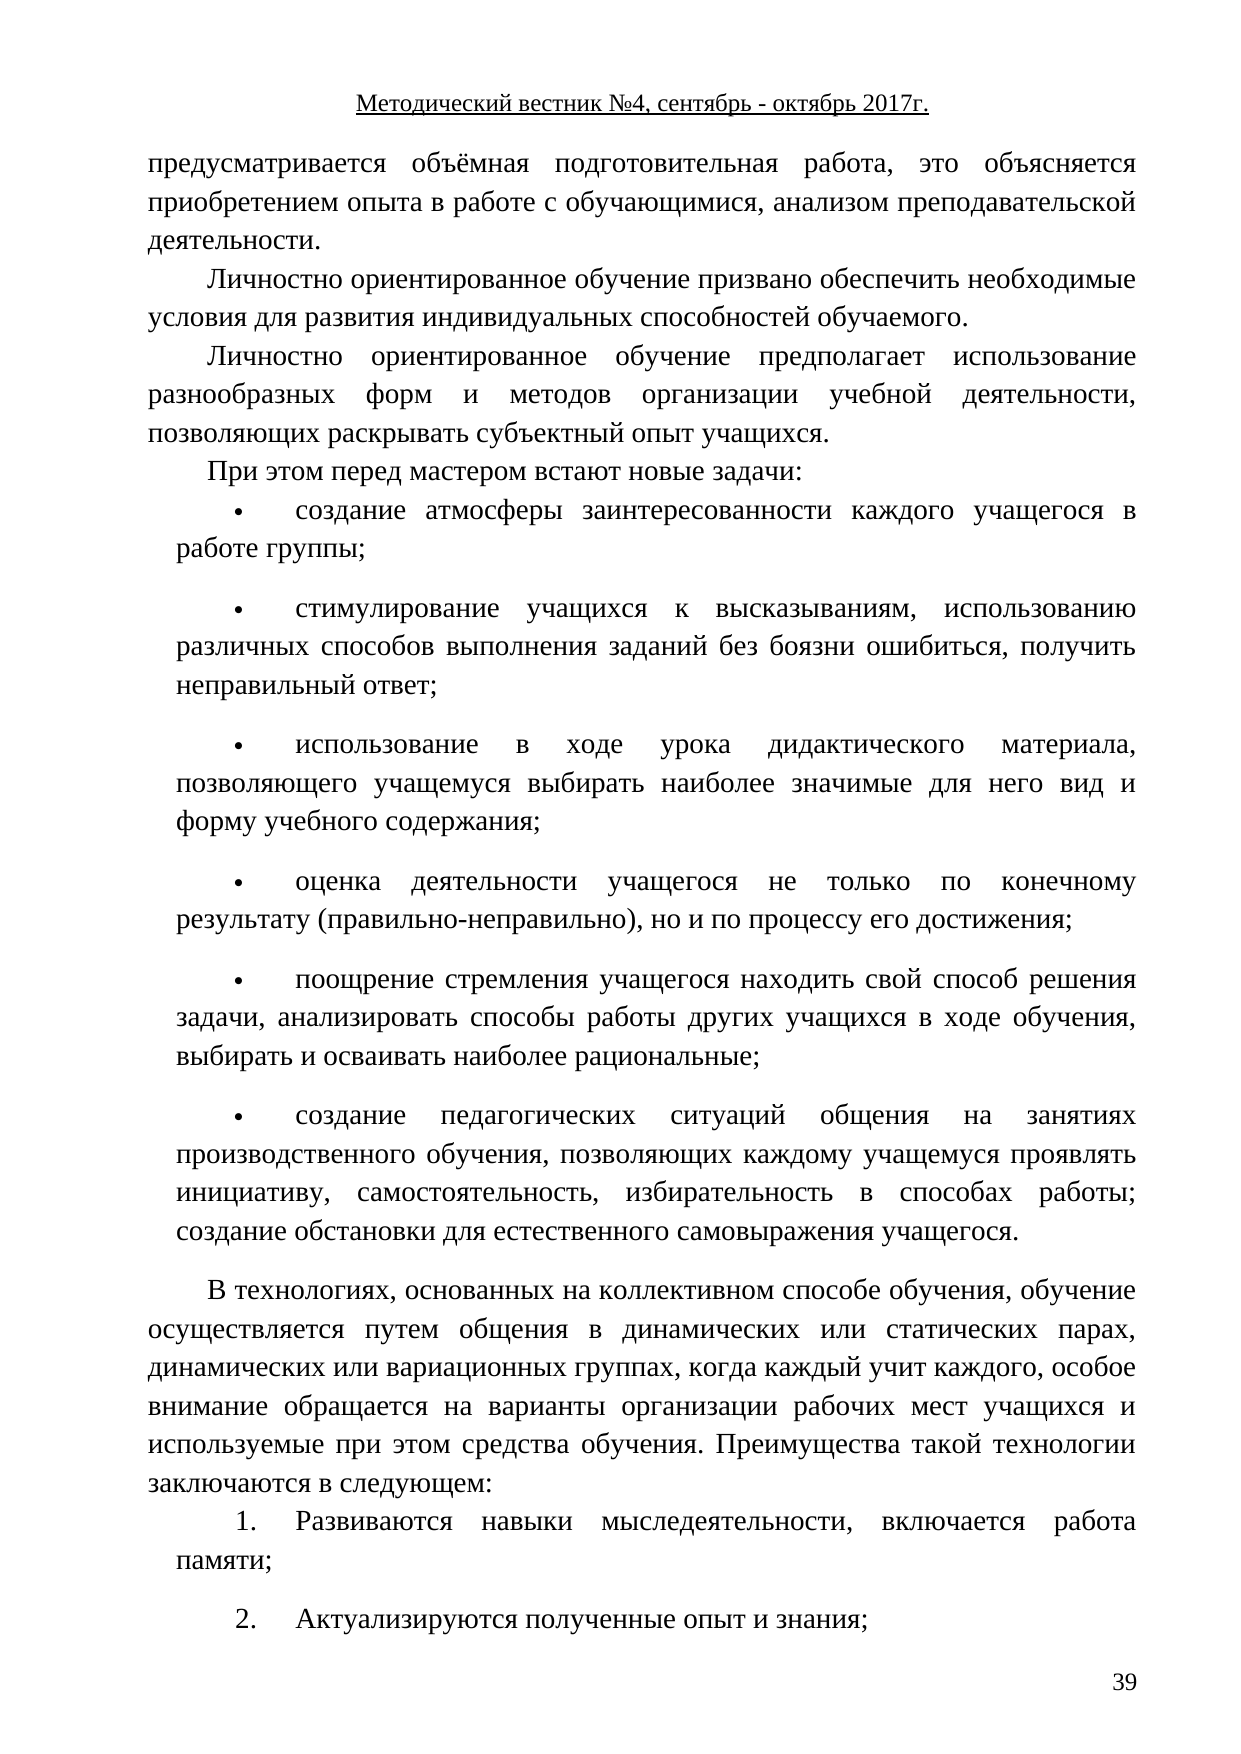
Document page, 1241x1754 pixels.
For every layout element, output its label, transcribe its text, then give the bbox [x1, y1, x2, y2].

list оценка деятельности учащегося не только по конечному результату (правильно-неправильно), но и по процессу его достижения; [176, 863, 1137, 935]
list Развиваются навыки мыследеятельности, включается работа памяти; [176, 1503, 1137, 1576]
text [148, 145, 1137, 256]
list стимулирование учащихся к высказываниям, использованию различных способов выполнения заданий без боязни ошибиться, получить неправильный ответ; [176, 590, 1137, 701]
text В технологиях, основанных на коллективном способе обучения, обучение осуществляется путем общения в динамических или статических парах, динамических или вариационных группах, когда каждый учит каждого, особое внимание обращается на варианты организации рабочих мест учащихся и используемые при этом средства обучения. Преимущества такой технологии заключаются в следующем: [148, 1272, 1137, 1498]
text Личностно ориентированное обучение призвано обеспечить необходимые условия для развития индивидуальных способностей обучаемого. [148, 261, 1137, 333]
list поощрение стремления учащегося находить свой способ решения задачи, анализировать способы работы других учащихся в ходе обучения, выбирать и осваивать наиболее рациональные; [176, 961, 1137, 1071]
list создание атмосферы заинтересованности каждого учащегося в работе группы; [176, 492, 1137, 564]
list Актуализируются полученные опыт и знания; [176, 1601, 1137, 1635]
list создание педагогических ситуаций общения на занятиях производственного обучения, позволяющих каждому учащемуся проявлять инициативу, самостоятельность, избирательность в способах работы; создание обстановки для естественного самовыражения учащегося. [176, 1097, 1137, 1246]
list использование в ходе урока дидактического материала, позволяющего учащемуся выбирать наиболее значимые для него вид и форму учебного содержания; [176, 726, 1137, 837]
text Личностно ориентированное обучение предполагает использование разнообразных форм и методов организации учебной деятельности, позволяющих раскрывать субъектный опыт учащихся. [148, 338, 1137, 448]
text При этом перед мастером встают новые задачи: [148, 453, 1137, 487]
